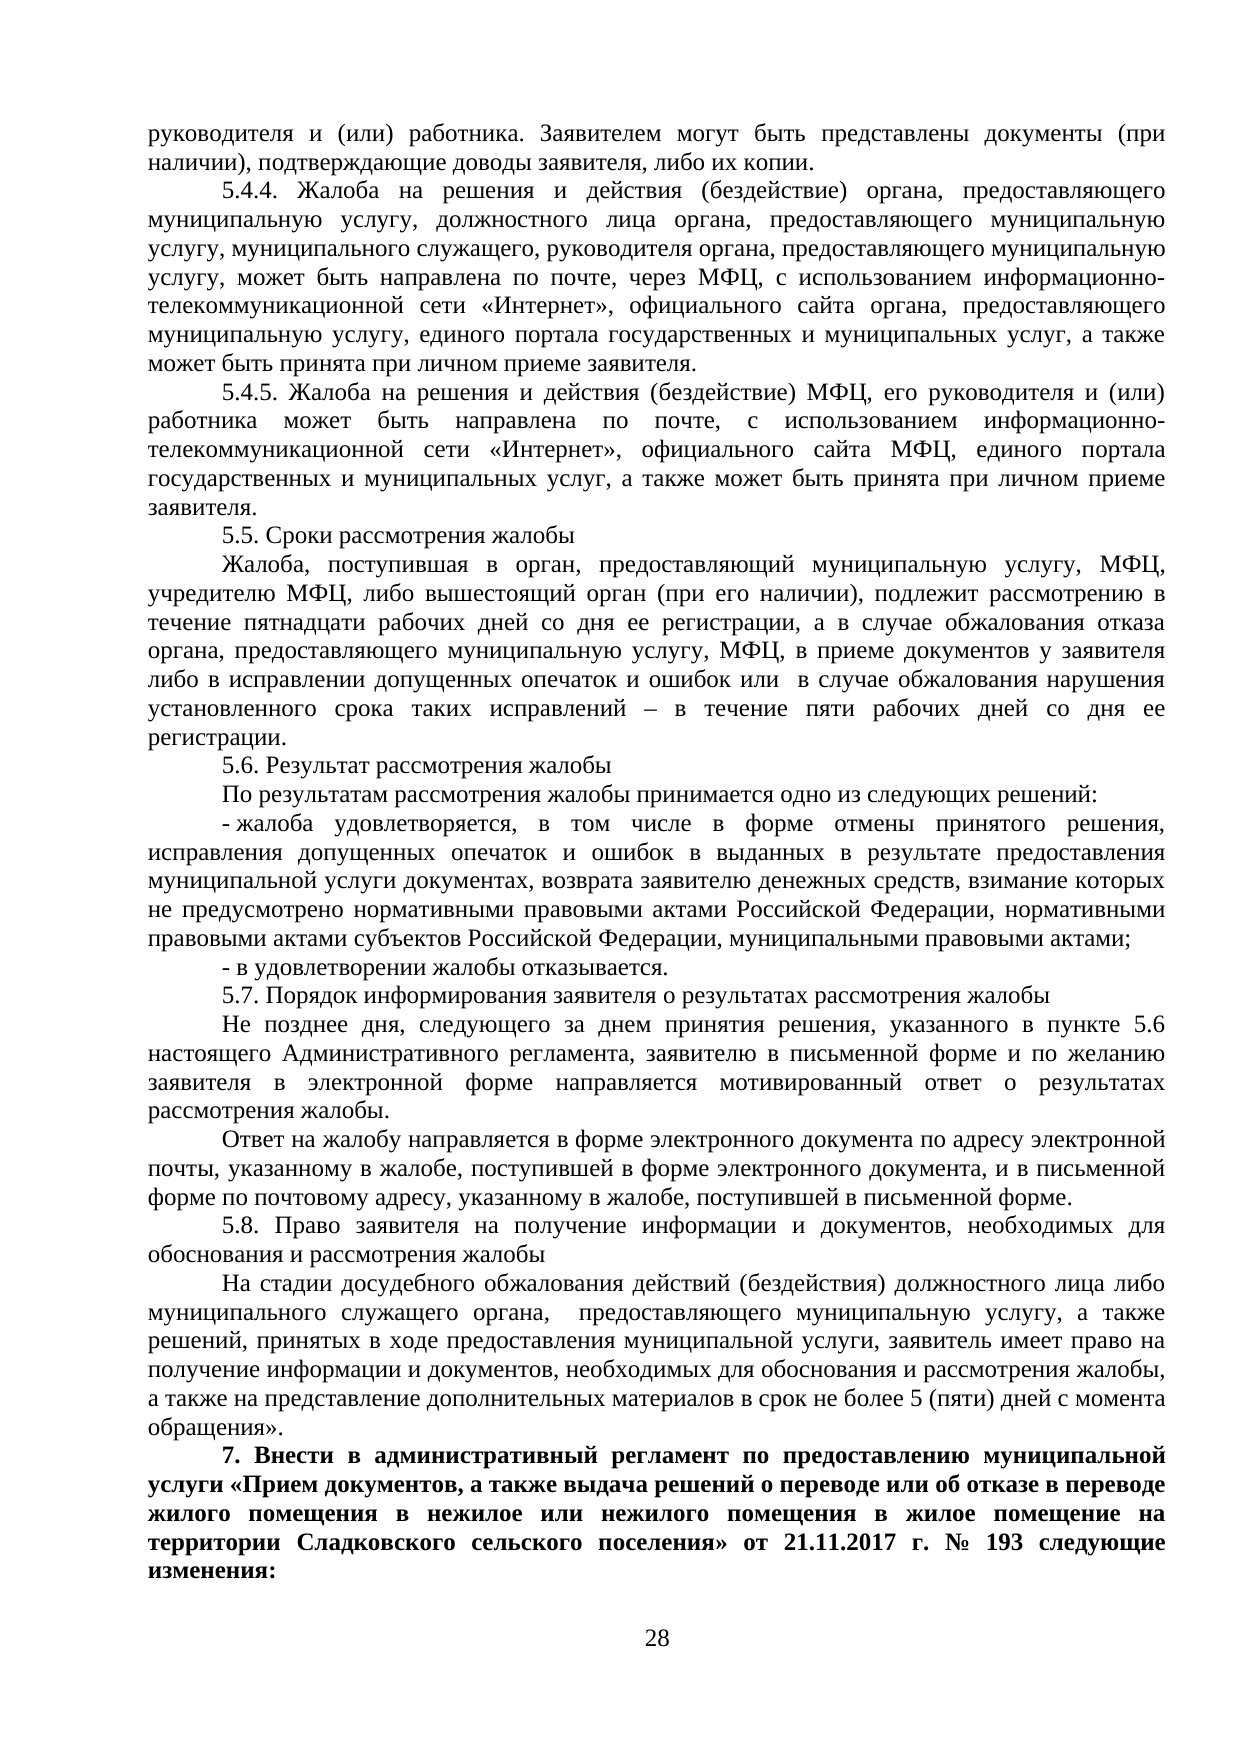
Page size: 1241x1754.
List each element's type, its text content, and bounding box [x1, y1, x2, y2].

text 5.5. Сроки рассмотрения жалобы [148, 521, 1166, 549]
text 5.8. Право заявителя на получение информации и документов, необходимых для обоснования и рассмотрения жалобы [148, 1211, 1166, 1268]
text Не позднее дня, следующего за днем принятия решения, указанного в пункте 5.6 настоящего Административного регламента, заявителю в письменной форме и по желанию заявителя в электронной форме направляется мотивированный ответ о результатах рассмотрения жалобы. [148, 1009, 1166, 1124]
text 5.4.4. Жалоба на решения и действия (бездействие) органа, предоставляющего муниципальную услугу, должностного лица органа, предоставляющего муниципальную услугу, муниципального служащего, руководителя органа, предоставляющего муниципальную услугу, может быть направлена по почте, через МФЦ, с использованием информационно-телекоммуникационной сети «Интернет», официального сайта органа, предоставляющего муниципальную услугу, единого портала государственных и муниципальных услуг, а также может быть принята при личном приеме заявителя. [148, 176, 1166, 377]
text Ответ на жалобу направляется в форме электронного документа по адресу электронной почты, указанному в жалобе, поступившей в форме электронного документа, и в письменной форме по почтовому адресу, указанному в жалобе, поступившей в письменной форме. [148, 1124, 1166, 1211]
text 5.7. Порядок информирования заявителя о результатах рассмотрения жалобы [148, 981, 1166, 1009]
text - в удовлетворении жалобы отказывается. [148, 952, 1166, 981]
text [148, 118, 1166, 176]
text 5.6. Результат рассмотрения жалобы [148, 751, 1166, 779]
text 5.4.5. Жалоба на решения и действия (бездействие) МФЦ, его руководителя и (или) работника может быть направлена по почте, с использованием информационно-телекоммуникационной сети «Интернет», официального сайта МФЦ, единого портала государственных и муниципальных услуг, а также может быть принята при личном приеме заявителя. [148, 377, 1166, 521]
text 7. Внести в административный регламент по предоставлению муниципальной услуги «Прием документов, а также выдача решений о переводе или об отказе в переводе жилого помещения в нежилое или нежилого помещения в жилое помещение на территории Сладковского сельского поселения» от 21.11.2017 г. № 193 следующие изменения: [148, 1441, 1166, 1498]
text 7. Внести в административный регламент по предоставлению муниципальной услуги «Прием документов, а также выдача решений о переводе или об отказе в переводе жилого помещения в нежилое или нежилого помещения в жилое помещение на территории Сладковского сельского поселения» от 21.11.2017 г. № 193 следующие изменения: [148, 1527, 1166, 1584]
text По результатам рассмотрения жалобы принимается одно из следующих решений: [148, 779, 1166, 808]
text На стадии досудебного обжалования действий (бездействия) должностного лица либо муниципального служащего органа, предоставляющего муниципальную услугу, а также решений, принятых в ходе предоставления муниципальной услуги, заявитель имеет право на получение информации и документов, необходимых для обоснования и рассмотрения жалобы, а также на представление дополнительных материалов в срок не более 5 (пяти) дней с момента обращения». [148, 1268, 1166, 1441]
text Жалоба, поступившая в орган, предоставляющий муниципальную услугу, МФЦ, учредителю МФЦ, либо вышестоящий орган (при его наличии), подлежит рассмотрению в течение пятнадцати рабочих дней со дня ее регистрации, а в случае обжалования отказа органа, предоставляющего муниципальную услугу, МФЦ, в приеме документов у заявителя либо в исправлении допущенных опечаток и ошибок или в случае обжалования нарушения установленного срока таких исправлений – в течение пяти рабочих дней со дня ее регистрации. [148, 549, 1166, 751]
text - жалоба удовлетворяется, в том числе в форме отмены принятого решения, исправления допущенных опечаток и ошибок в выданных в результате предоставления муниципальной услуги документах, возврата заявителю денежных средств, взимание которых не предусмотрено нормативными правовыми актами Российской Федерации, нормативными правовыми актами субъектов Российской Федерации, муниципальными правовыми актами; [148, 808, 1166, 952]
